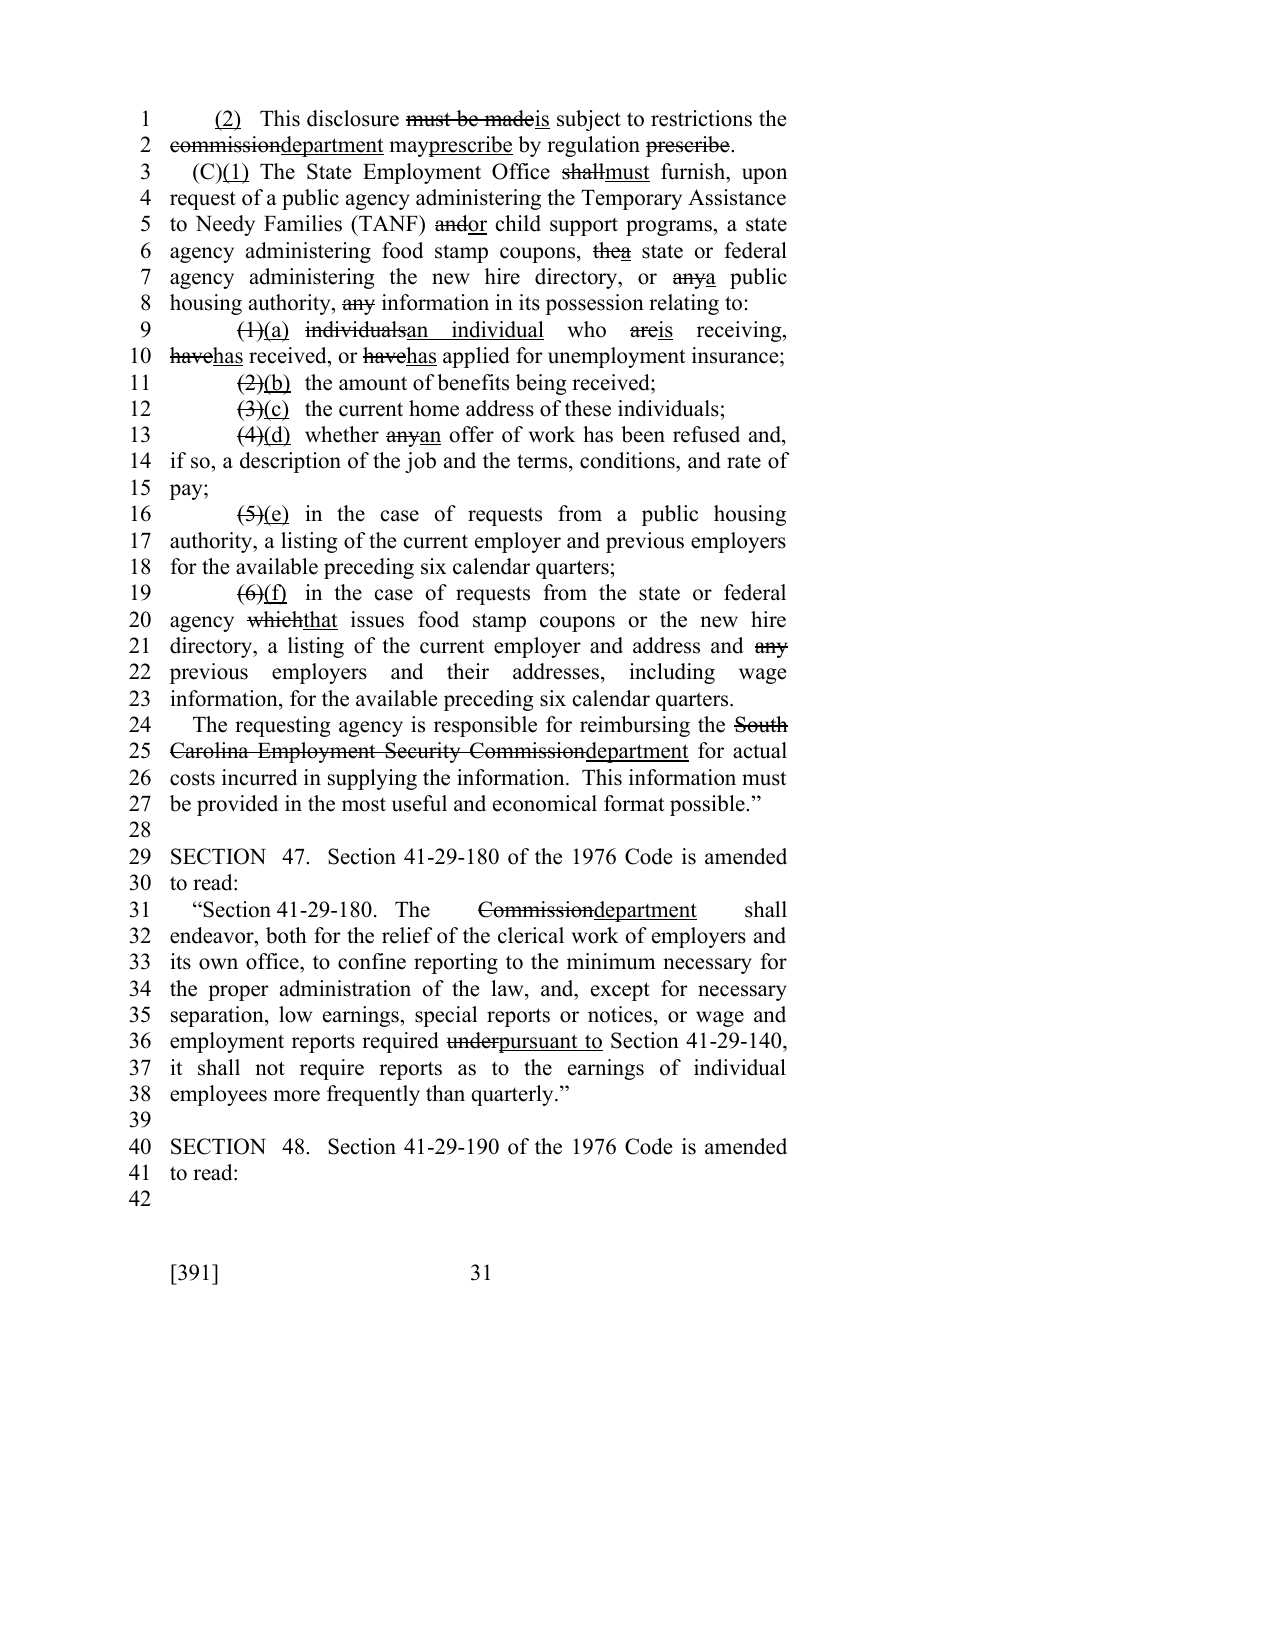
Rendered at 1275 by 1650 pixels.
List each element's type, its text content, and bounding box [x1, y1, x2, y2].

text (3)(c) the current home address of these individuals; [169, 395, 787, 421]
text SECTION 48. Section 41-29-190 of the 1976 Code is amended to read: [169, 1133, 787, 1186]
text (1)(a) individualsan individual who areis receiving, havehas received, or havehas applied for unemployment insurance; [169, 316, 787, 368]
text (C)(1) The State Employment Office shallmust furnish, upon request of a public agency administering the Temporary Assistance to Needy Families (TANF) andor child support programs, a state agency administering food stamp coupons, thea state or federal agency administering the new hire directory, or anya public housing authority, any information in its possession relating to: [169, 158, 787, 316]
text (6)(f) in the case of requests from the state or federal agency whichthat issues food stamp coupons or the new hire directory, a listing of the current employer and address and any previous employers and their addresses, including wage information, for the available preceding six calendar quarters. [169, 579, 787, 711]
text (2) This disclosure must be madeis subject to restrictions the commissiondepartment mayprescribe by regulation prescribe. [169, 105, 787, 158]
text (4)(d) whether anyan offer of work has been refused and, if so, a description of the job and the terms, conditions, and rate of pay; [169, 421, 787, 500]
text The requesting agency is responsible for reimbursing the South Carolina Employment Security Commissiondepartment for actual costs incurred in supplying the information. This information must be provided in the most useful and economical format possible.” [169, 711, 787, 817]
text (5)(e) in the case of requests from a public housing authority, a listing of the current employer and previous employers for the available preceding six calendar quarters; [169, 500, 787, 579]
text (2)(b) the amount of benefits being received; [169, 368, 787, 395]
text “Section 41-29-180. The Commissiondepartment shall endeavor, both for the relief of the clerical work of employers and its own office, to confine reporting to the minimum necessary for the proper administration of the law, and, except for necessary separation, low earnings, special reports or notices, or wage and employment reports required underpursuant to Section 41-29-140, it shall not require reports as to the earnings of individual employees more frequently than quarterly.” [169, 896, 787, 1106]
text SECTION 47. Section 41-29-180 of the 1976 Code is amended to read: [169, 843, 787, 896]
